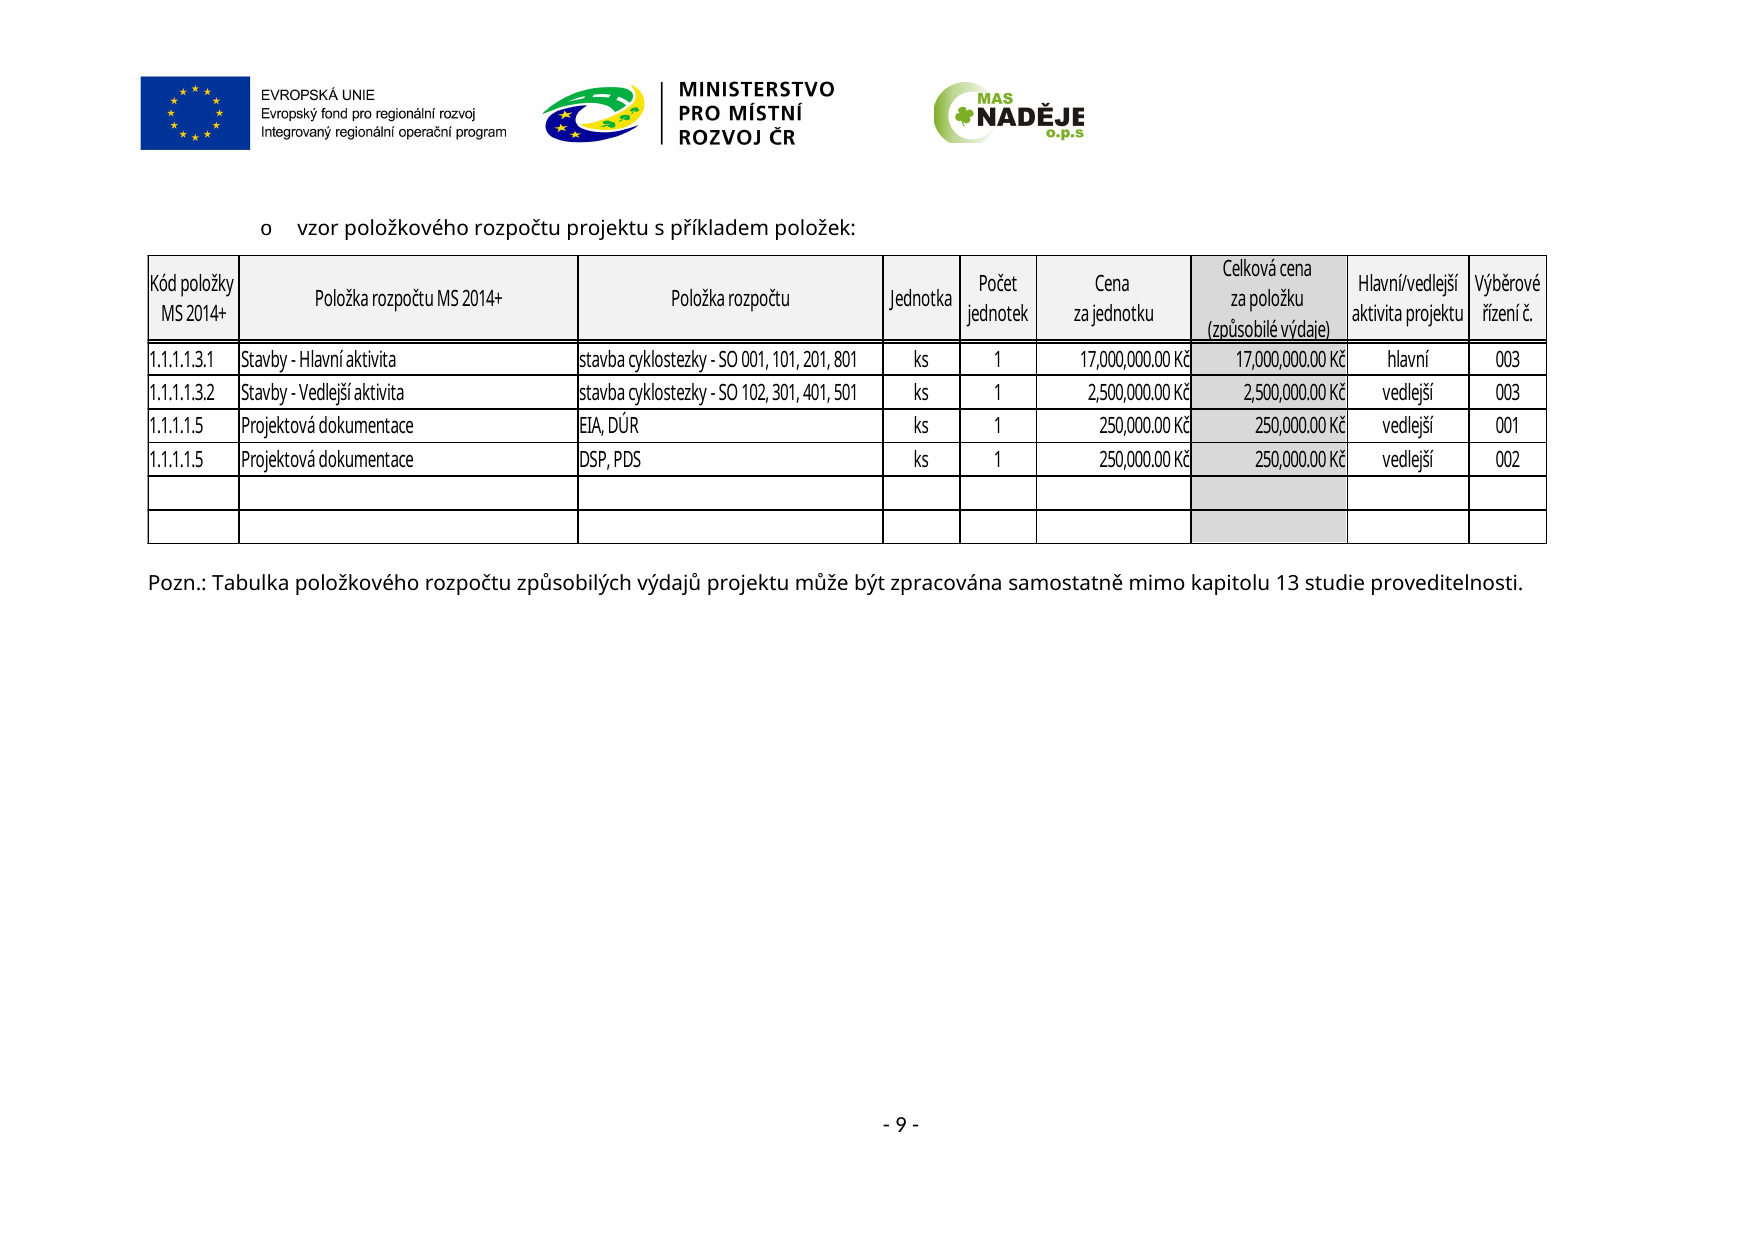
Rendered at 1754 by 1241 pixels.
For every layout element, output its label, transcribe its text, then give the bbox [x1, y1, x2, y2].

list vzor položkového rozpočtu projektu s příkladem položek: [260, 213, 1654, 241]
picture [116, 51, 854, 170]
picture [933, 82, 1084, 143]
text Pozn.: Tabulka položkového rozpočtu způsobilých výdajů projektu může být zpracována samostatně mimo kapitolu 13 studie proveditelnosti. [148, 568, 1654, 597]
